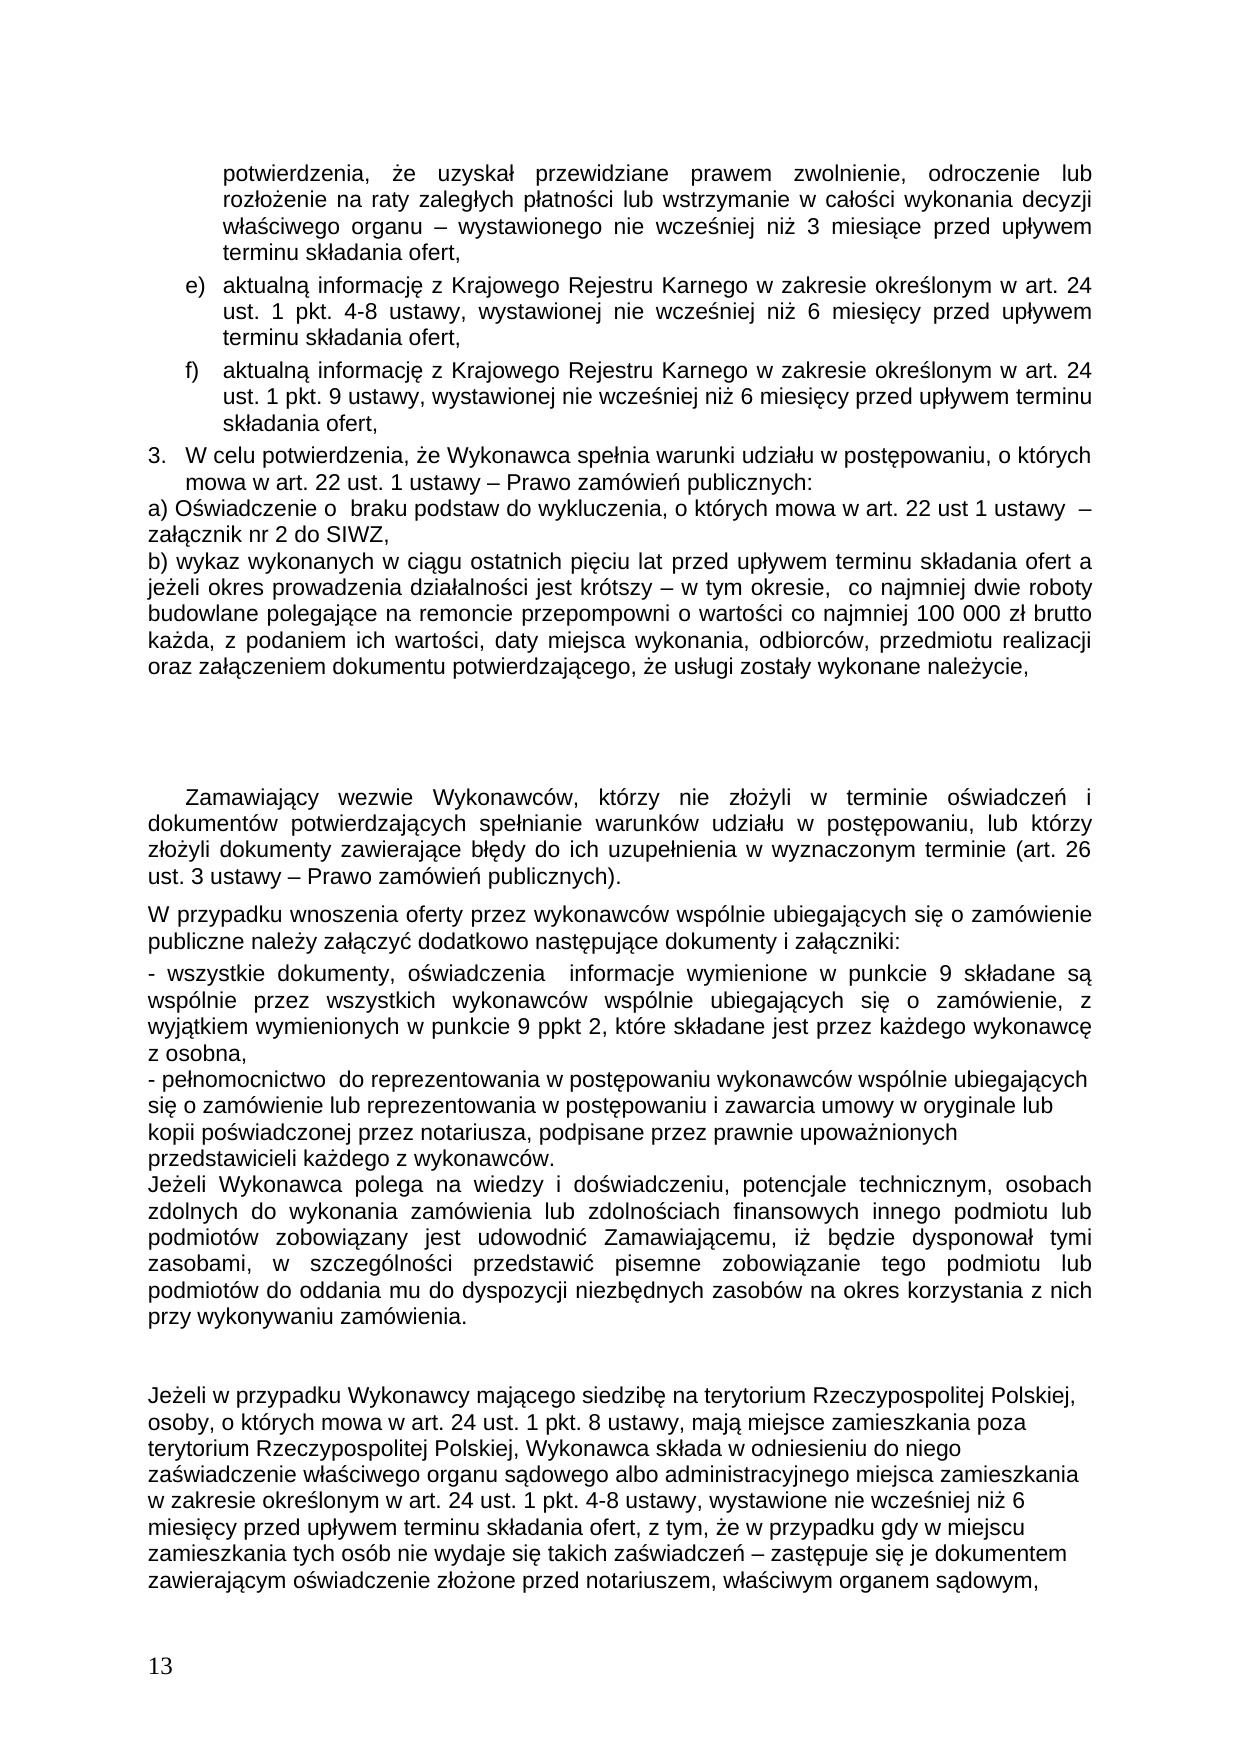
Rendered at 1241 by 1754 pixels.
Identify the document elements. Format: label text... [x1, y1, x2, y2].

list aktualną informację z Krajowego Rejestru Karnego w zakresie określonym w art. 24 ust. 1 pkt. 4-8 ustawy, wystawionej nie wcześniej niż 6 miesięcy przed upływem terminu składania ofert, [185, 272, 1093, 351]
text a) Oświadczenie o braku podstaw do wykluczenia, o których mowa w art. 22 ust 1 ustawy – załącznik nr 2 do SIWZ, [148, 495, 1093, 548]
text Zamawiający wezwie Wykonawców, którzy nie złożyli w terminie oświadczeń i dokumentów potwierdzających spełnianie warunków udziału w postępowaniu, lub którzy złożyli dokumenty zawierające błędy do ich uzupełnienia w wyznaczonym terminie (art. 26 ust. 3 ustawy – Prawo zamówień publicznych). [148, 783, 1093, 889]
text - wszystkie dokumenty, oświadczenia informacje wymienione w punkcie 9 składane są wspólnie przez wszystkich wykonawców wspólnie ubiegających się o zamówienie, z wyjątkiem wymienionych w punkcie 9 ppkt 2, które składane jest przez każdego wykonawcę z osobna, [148, 960, 1093, 1066]
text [148, 1382, 1093, 1593]
list aktualną informację z Krajowego Rejestru Karnego w zakresie określonym w art. 24 ust. 1 pkt. 9 ustawy, wystawionej nie wcześniej niż 6 miesięcy przed upływem terminu składania ofert, [185, 357, 1093, 436]
text Jeżeli Wykonawca polega na wiedzy i doświadczeniu, potencjale technicznym, osobach zdolnych do wykonania zamówienia lub zdolnościach finansowych innego podmiotu lub podmiotów zobowiązany jest udowodnić Zamawiającemu, iż będzie dysponował tymi zasobami, w szczególności przedstawić pisemne zobowiązanie tego podmiotu lub podmiotów do oddania mu do dyspozycji niezbędnych zasobów na okres korzystania z nich przy wykonywaniu zamówienia. [148, 1171, 1093, 1329]
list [185, 160, 1093, 265]
text - pełnomocnictwo do reprezentowania w postępowaniu wykonawców wspólnie ubiegających się o zamówienie lub reprezentowania w postępowaniu i zawarcia umowy w oryginale lub kopii poświadczonej przez notariusza, podpisane przez prawnie upoważnionych przedstawicieli każdego z wykonawców. [148, 1066, 1093, 1171]
list W celu potwierdzenia, że Wykonawca spełnia warunki udziału w postępowaniu, o których mowa w art. 22 ust. 1 ustawy – Prawo zamówień publicznych: [148, 442, 1093, 495]
text b) wykaz wykonanych w ciągu ostatnich pięciu lat przed upływem terminu składania ofert a jeżeli okres prowadzenia działalności jest krótszy – w tym okresie, co najmniej dwie roboty budowlane polegające na remoncie przepompowni o wartości co najmniej 100 000 zł brutto każda, z podaniem ich wartości, daty miejsca wykonania, odbiorców, przedmiotu realizacji oraz załączeniem dokumentu potwierdzającego, że usługi zostały wykonane należycie, [148, 548, 1093, 679]
text W przypadku wnoszenia oferty przez wykonawców wspólnie ubiegających się o zamówienie publiczne należy załączyć dodatkowo następujące dokumenty i załączniki: [148, 901, 1093, 954]
